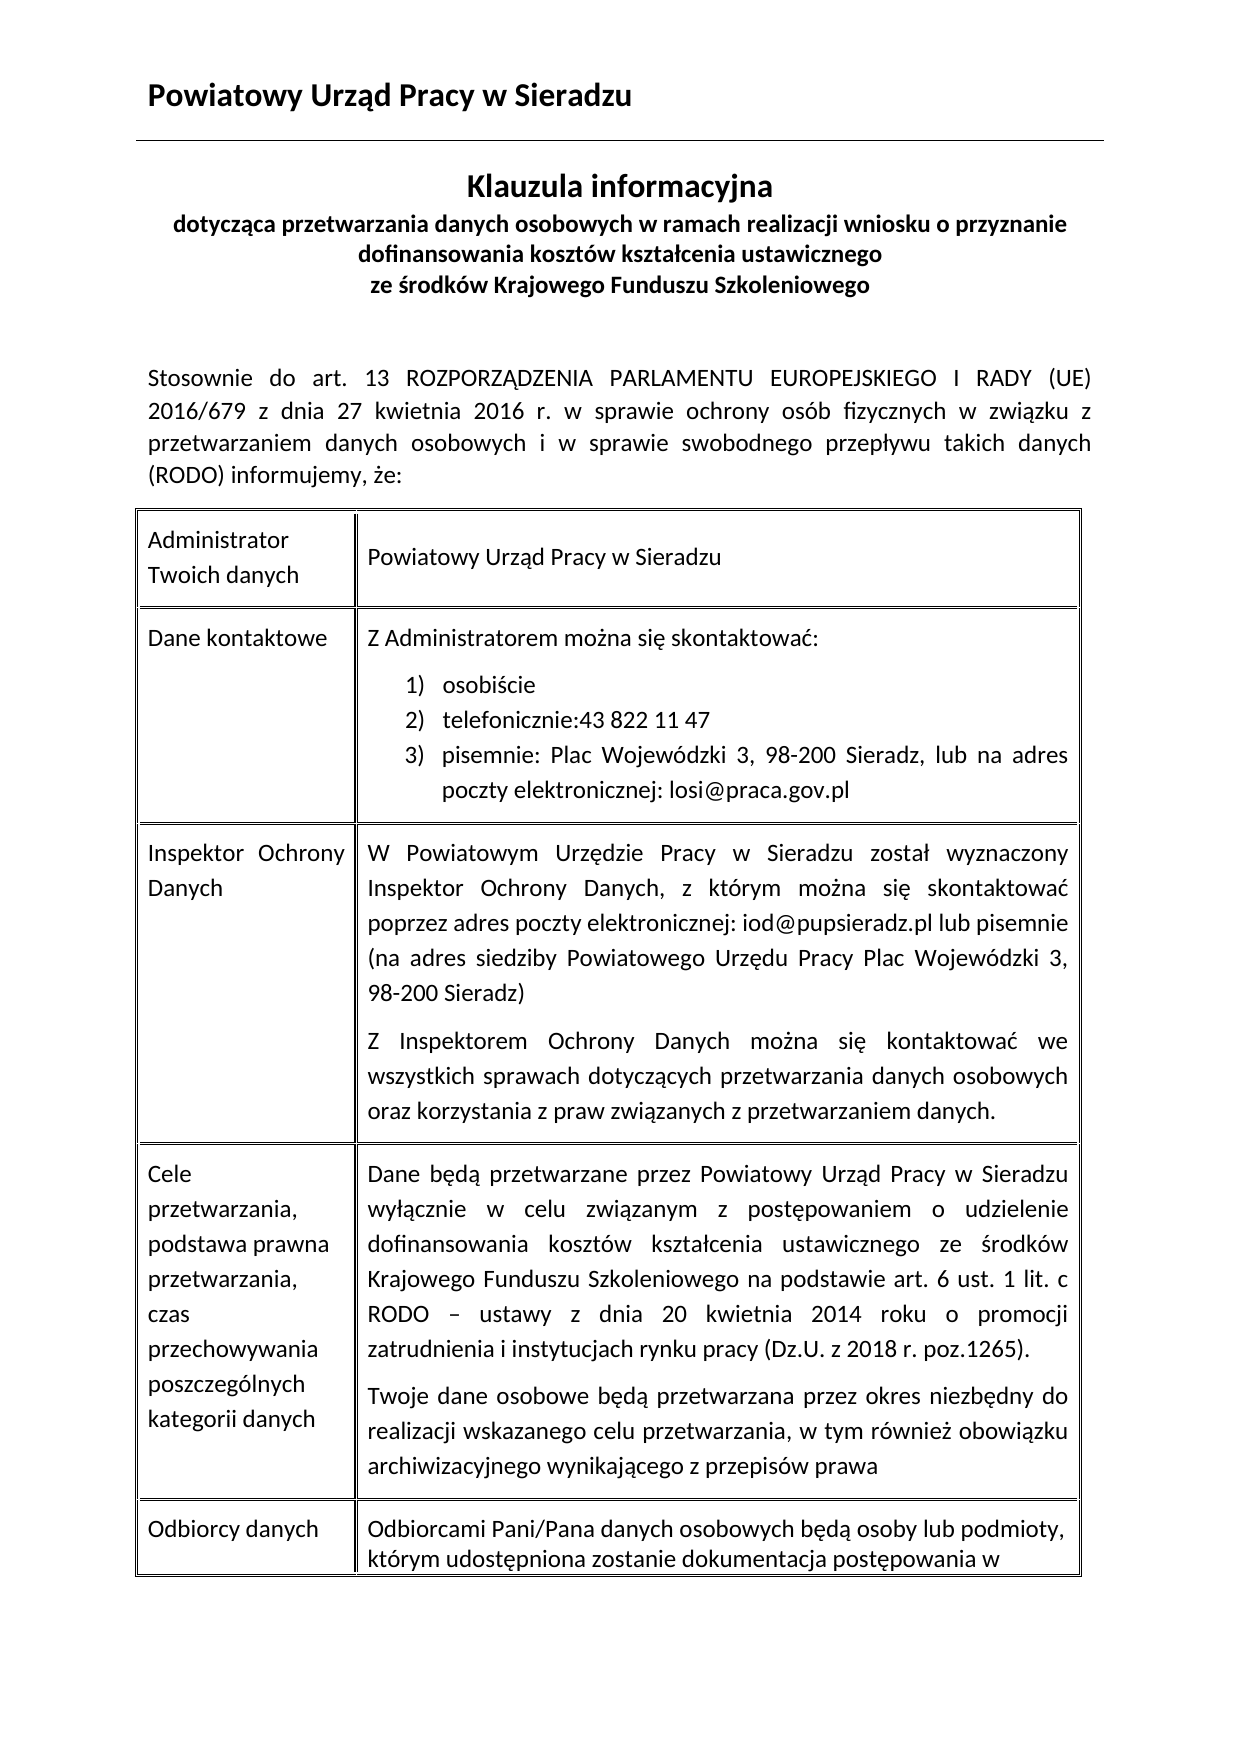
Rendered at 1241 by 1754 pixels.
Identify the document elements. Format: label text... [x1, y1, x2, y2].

table_cell Odbiorcy danych [138, 1498, 356, 1574]
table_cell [356, 1498, 1079, 1574]
list Klauzula informacyjna [148, 165, 1093, 206]
table_header Administrator Twoich danych [138, 511, 356, 606]
table_cell W Powiatowym Urzędzie Pracy w Sieradzu został wyznaczony Inspektor Ochrony Danych, z którym można się skontaktować poprzez adres poczty elektronicznej: iod@pupsieradz.pl lub pisemnie (na adres siedziby Powiatowego Urzędu Pracy Plac Wojewódzki 3, 98-200 Sieradz) Z Inspektorem Ochrony Danych można się kontaktować we wszystkich sprawach dotyczących przetwarzania danych osobowych oraz korzystania z praw związanych z przetwarzaniem danych. [358, 822, 1079, 1142]
table_cell Z Administratorem można się skontaktować: osobiście telefonicznie:43 822 11 47 pisemnie: Plac Wojewódzki 3, 98-200 Sieradz, lub na adres poczty elektronicznej: losi@praca.gov.pl [356, 606, 1080, 822]
table_cell Cele przetwarzania, podstawa prawna przetwarzania, czas przechowywania poszczególnych kategorii danych [136, 1142, 356, 1497]
table_cell Dane będą przetwarzane przez Powiatowy Urząd Pracy w Sieradzu wyłącznie w celu związanym z postępowaniem o udzielenie dofinansowania kosztów kształcenia ustawicznego ze środków Krajowego Funduszu Szkoleniowego na podstawie art. 6 ust. 1 lit. c RODO – ustawy z dnia 20 kwietnia 2014 roku o promocji zatrudnienia i instytucjach rynku pracy (Dz.U. z 2018 r. poz.1265). Twoje dane osobowe będą przetwarzana przez okres niezbędny do realizacji wskazanego celu przetwarzania, w tym również obowiązku archiwizacyjnego wynikającego z przepisów prawa [356, 1142, 1080, 1497]
list Stosownie do art. 13 ROZPORZĄDZENIA PARLAMENTU EUROPEJSKIEGO I RADY (UE) 2016/679 z dnia 27 kwietnia 2016 r. w sprawie ochrony osób fizycznych w związku z przetwarzaniem danych osobowych i w sprawie swobodnego przepływu takich danych (RODO) informujemy, że: [148, 362, 1093, 490]
list dotycząca przetwarzania danych osobowych w ramach realizacji wniosku o przyznanie dofinansowania kosztów kształcenia ustawicznego [148, 208, 1093, 269]
list ze środków Krajowego Funduszu Szkoleniowego [148, 269, 1093, 300]
table_cell Inspektor Ochrony Danych [138, 822, 355, 1142]
table_header Powiatowy Urząd Pracy w Sieradzu [356, 511, 1079, 606]
table_cell Dane kontaktowe [136, 606, 356, 822]
